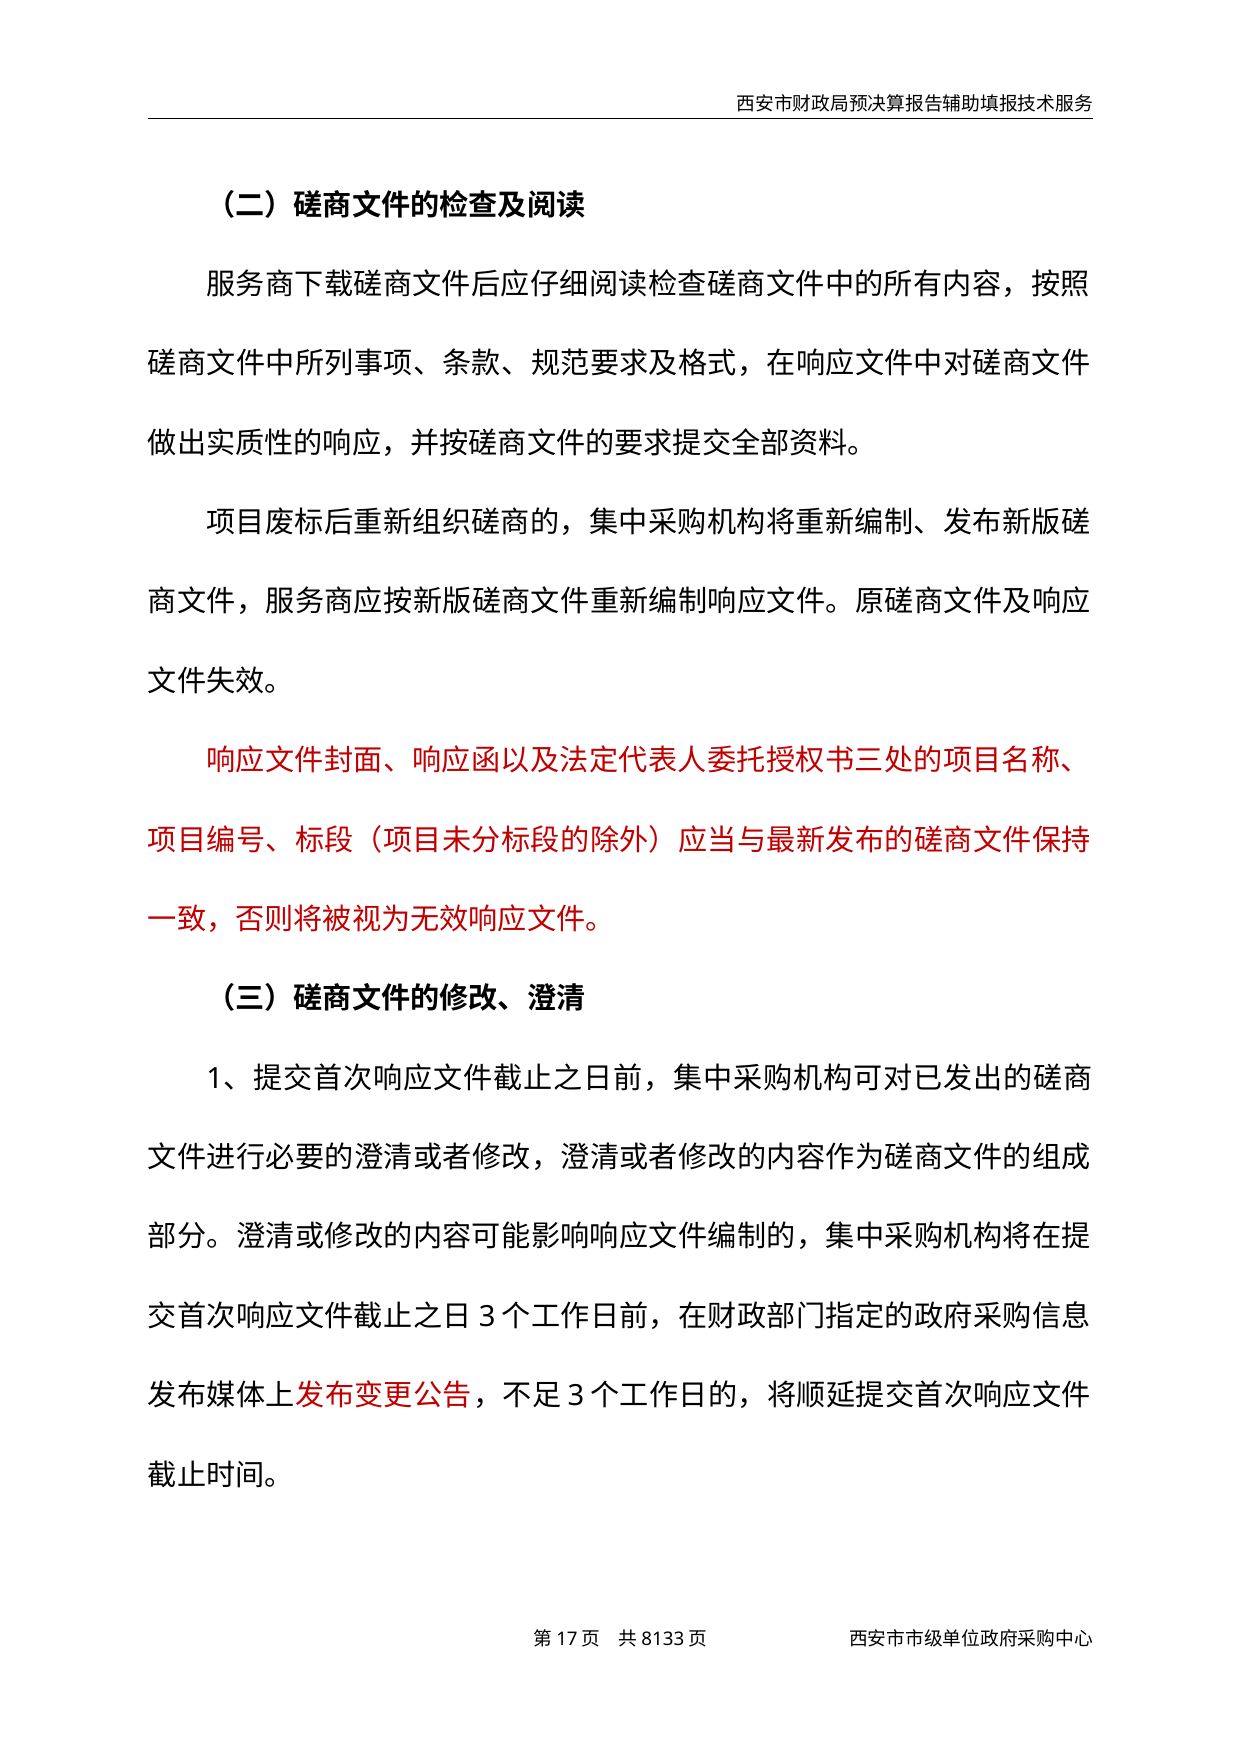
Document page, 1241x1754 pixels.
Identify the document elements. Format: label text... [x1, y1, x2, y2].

text （三）磋商文件的修改、澄清 [148, 956, 1093, 1036]
text 响应文件封面、响应函以及法定代表人委托授权书三处的项目名称、项目编号、标段（项目未分标段的除外）应当与最新发布的磋商文件保持一致，否则将被视为无效响应文件。 [148, 718, 1093, 956]
text 项目废标后重新组织磋商的，集中采购机构将重新编制、发布新版磋商文件，服务商应按新版磋商文件重新编制响应文件。原磋商文件及响应文件失效。 [148, 480, 1093, 718]
text 1、提交首次响应文件截止之日前，集中采购机构可对已发出的磋商文件进行必要的澄清或者修改，澄清或者修改的内容作为磋商文件的组成部分。澄清或修改的内容可能影响响应文件编制的，集中采购机构将在提交首次响应文件截止之日3个工作日前，在财政部门指定的政府采购信息发布媒体上发布变更公告，不足3个工作日的，将顺延提交首次响应文件截止时间。 [148, 1036, 1093, 1512]
text （二）磋商文件的检查及阅读 [148, 163, 1093, 242]
text 服务商下载磋商文件后应仔细阅读检查磋商文件中的所有内容，按照磋商文件中所列事项、条款、规范要求及格式，在响应文件中对磋商文件做出实质性的响应，并按磋商文件的要求提交全部资料。 [148, 242, 1093, 480]
